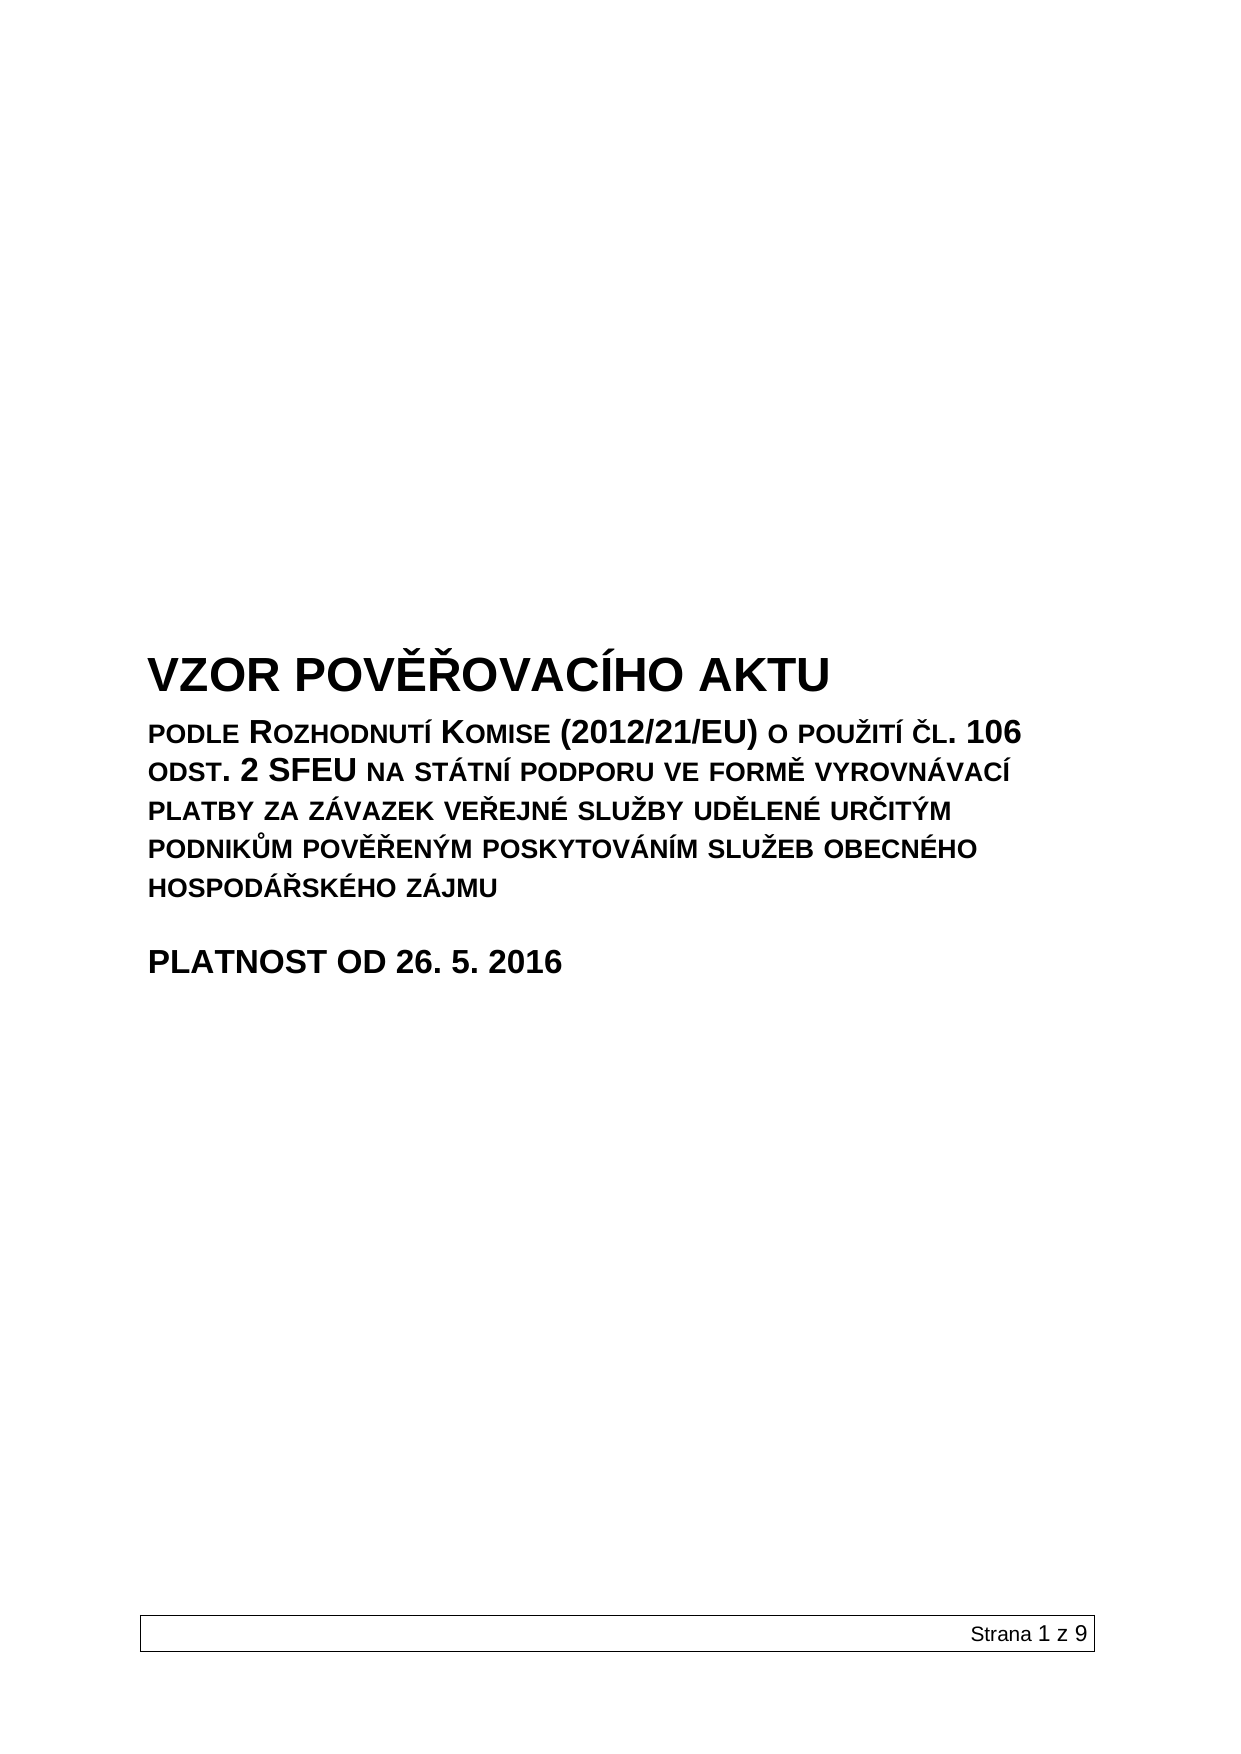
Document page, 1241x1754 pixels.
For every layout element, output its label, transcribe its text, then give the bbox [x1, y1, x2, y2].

text podle Rozhodnutí Komise (2012/21/EU) o použití čl. 106 odst. 2 SFEU na státní podporu ve formě vyrovnávací platby za závazek veřejné služby udělené určitým podnikům pověřeným poskytováním služeb obecného hospodářského zájmu [148, 712, 1093, 904]
text PLATNOST OD 26. 5. 2016 [148, 943, 1093, 981]
text Vzor Pověřovacího aktu [148, 646, 1093, 701]
